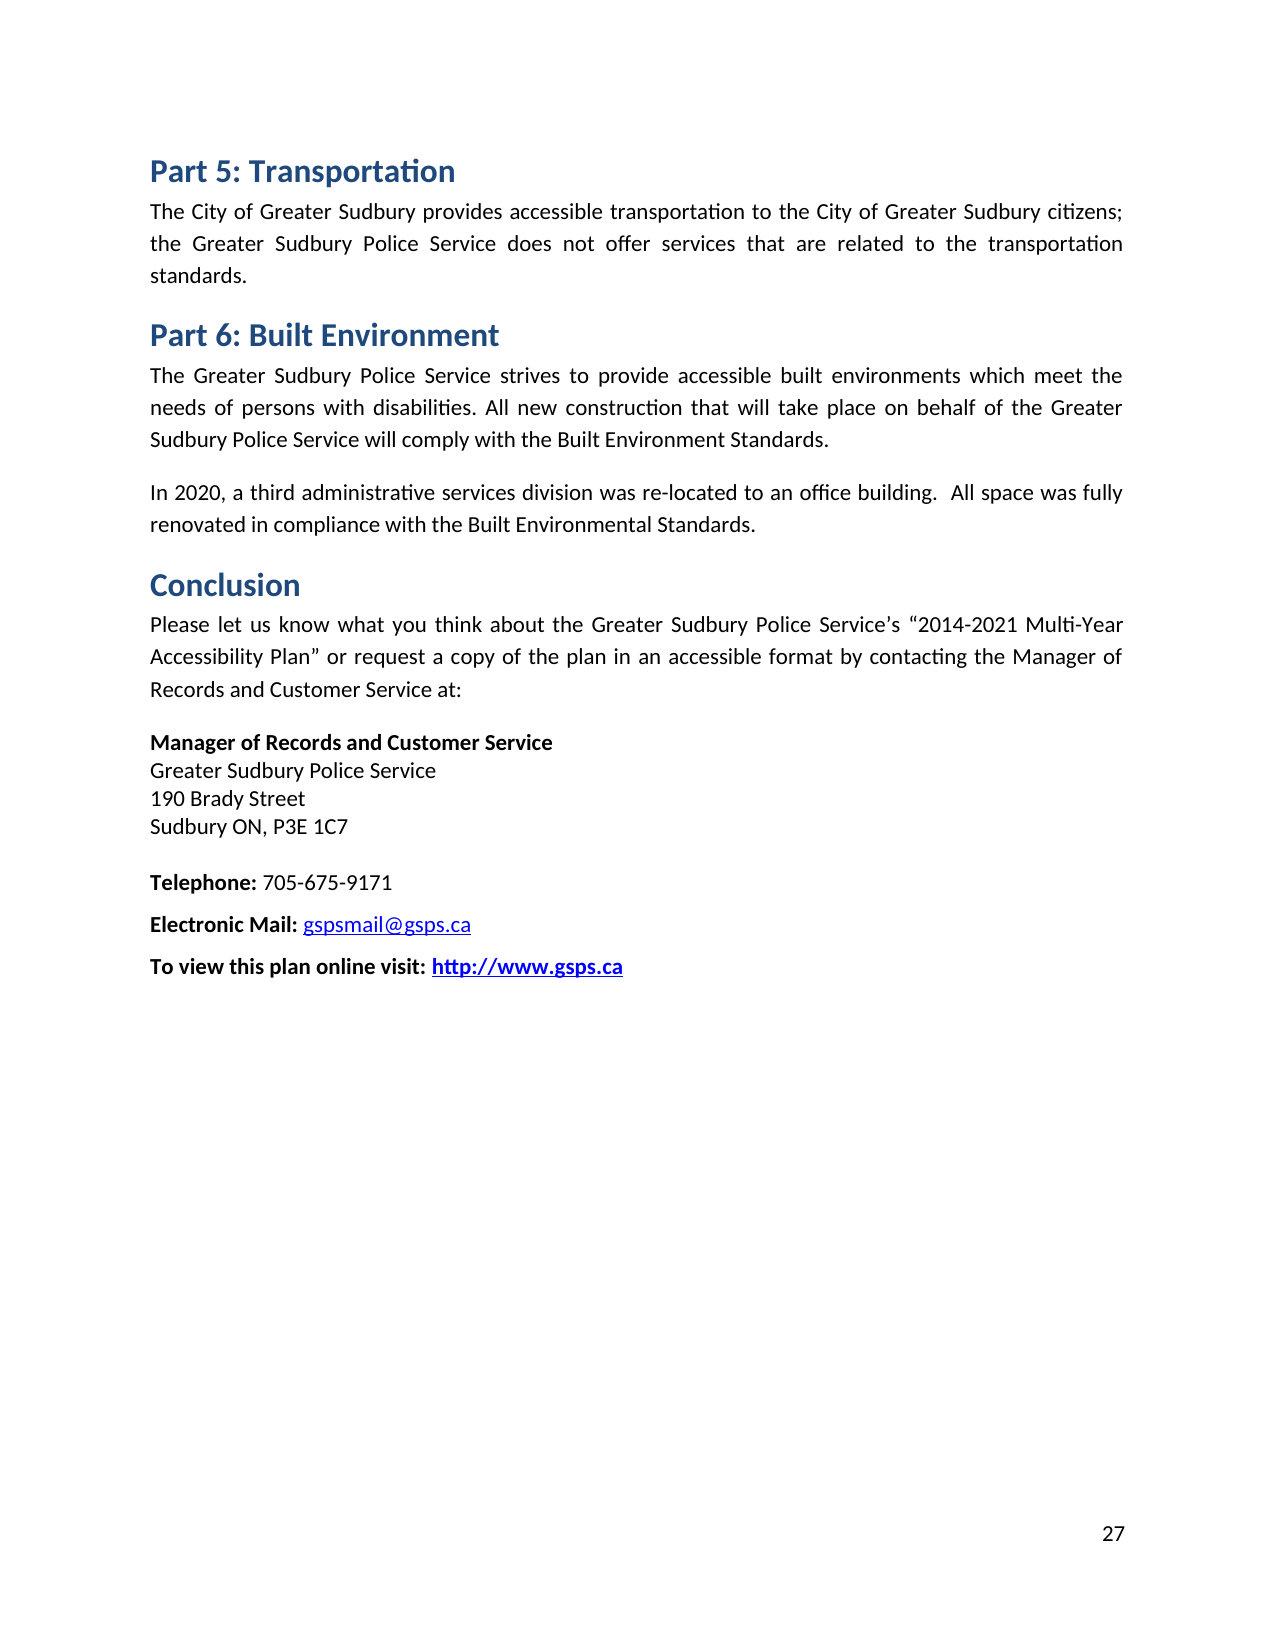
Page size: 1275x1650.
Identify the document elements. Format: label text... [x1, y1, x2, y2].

text Telephone: 705-675-9171 [150, 868, 1125, 896]
text Please let us know what you think about the Greater Sudbury Police Service’s “2014-2021 Multi-Year Accessibility Plan” or request a copy of the plan in an accessible format by contacting the Manager of Records and Customer Service at: [150, 610, 1125, 703]
subtitle Part 6: Built Environment [150, 314, 1125, 355]
text The City of Greater Sudbury provides accessible transportation to the City of Greater Sudbury citizens; the Greater Sudbury Police Service does not offer services that are related to the transportation standards. [150, 197, 1125, 289]
subtitle Part 5: Transportation [150, 150, 1125, 191]
text 190 Brady Street [150, 784, 1125, 812]
text Greater Sudbury Police Service [150, 756, 1125, 784]
text Sudbury ON, P3E 1C7 [150, 812, 1125, 840]
text In 2020, a third administrative services division was re-located to an office building. All space was fully renovated in compliance with the Built Environmental Standards. [150, 478, 1125, 538]
text Electronic Mail: gspsmail@gsps.ca [150, 910, 1125, 938]
text Manager of Records and Customer Service [150, 728, 1125, 756]
text To view this plan online visit: http://www.gsps.ca [150, 952, 1125, 980]
subtitle Conclusion [150, 563, 1125, 604]
text The Greater Sudbury Police Service strives to provide accessible built environments which meet the needs of persons with disabilities. All new construction that will take place on behalf of the Greater Sudbury Police Service will comply with the Built Environment Standards. [150, 361, 1125, 453]
